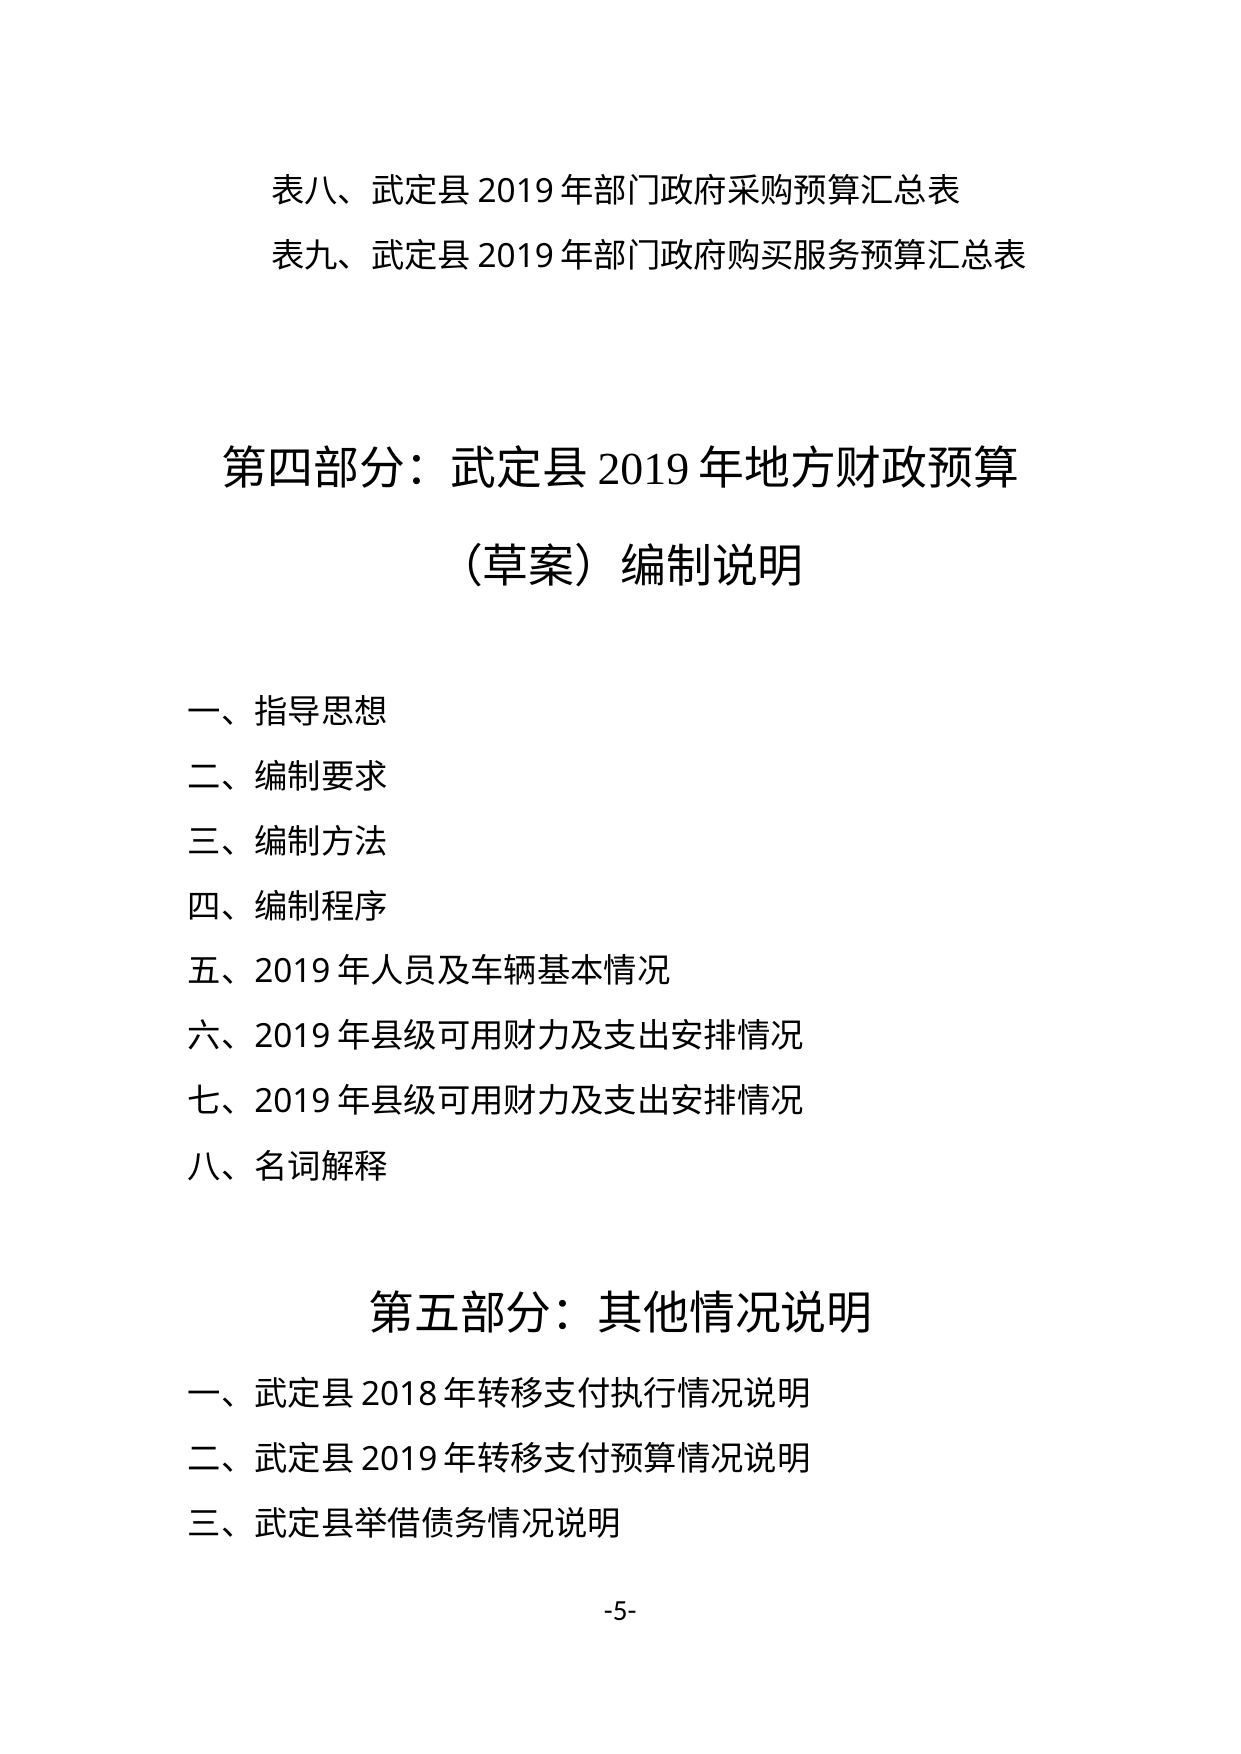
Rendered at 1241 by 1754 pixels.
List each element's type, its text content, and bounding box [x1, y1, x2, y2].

list 武定县2019年转移支付预算情况说明 [187, 1423, 1053, 1488]
list 五、2019年人员及车辆基本情况 [187, 936, 1053, 1001]
text 表八、武定县2019年部门政府采购预算汇总表 [187, 156, 1053, 221]
list 七、2019年县级可用财力及支出安排情况 [187, 1066, 1053, 1131]
list 武定县2018年转移支付执行情况说明 [187, 1358, 1053, 1423]
list 一、指导思想 [187, 676, 1053, 741]
text 第四部分：武定县2019年地方财政预算（草案）编制说明 [187, 416, 1053, 611]
list 三、编制方法 [187, 806, 1053, 871]
text 表九、武定县2019年部门政府购买服务预算汇总表 [187, 221, 1053, 286]
list 名词解释 [187, 1131, 1053, 1196]
list 四、编制程序 [187, 871, 1053, 936]
list 六、2019年县级可用财力及支出安排情况 [187, 1001, 1053, 1066]
list 第五部分：其他情况说明 [187, 1261, 1053, 1358]
list 二、编制要求 [187, 741, 1053, 806]
list 武定县举借债务情况说明 [187, 1488, 1053, 1553]
